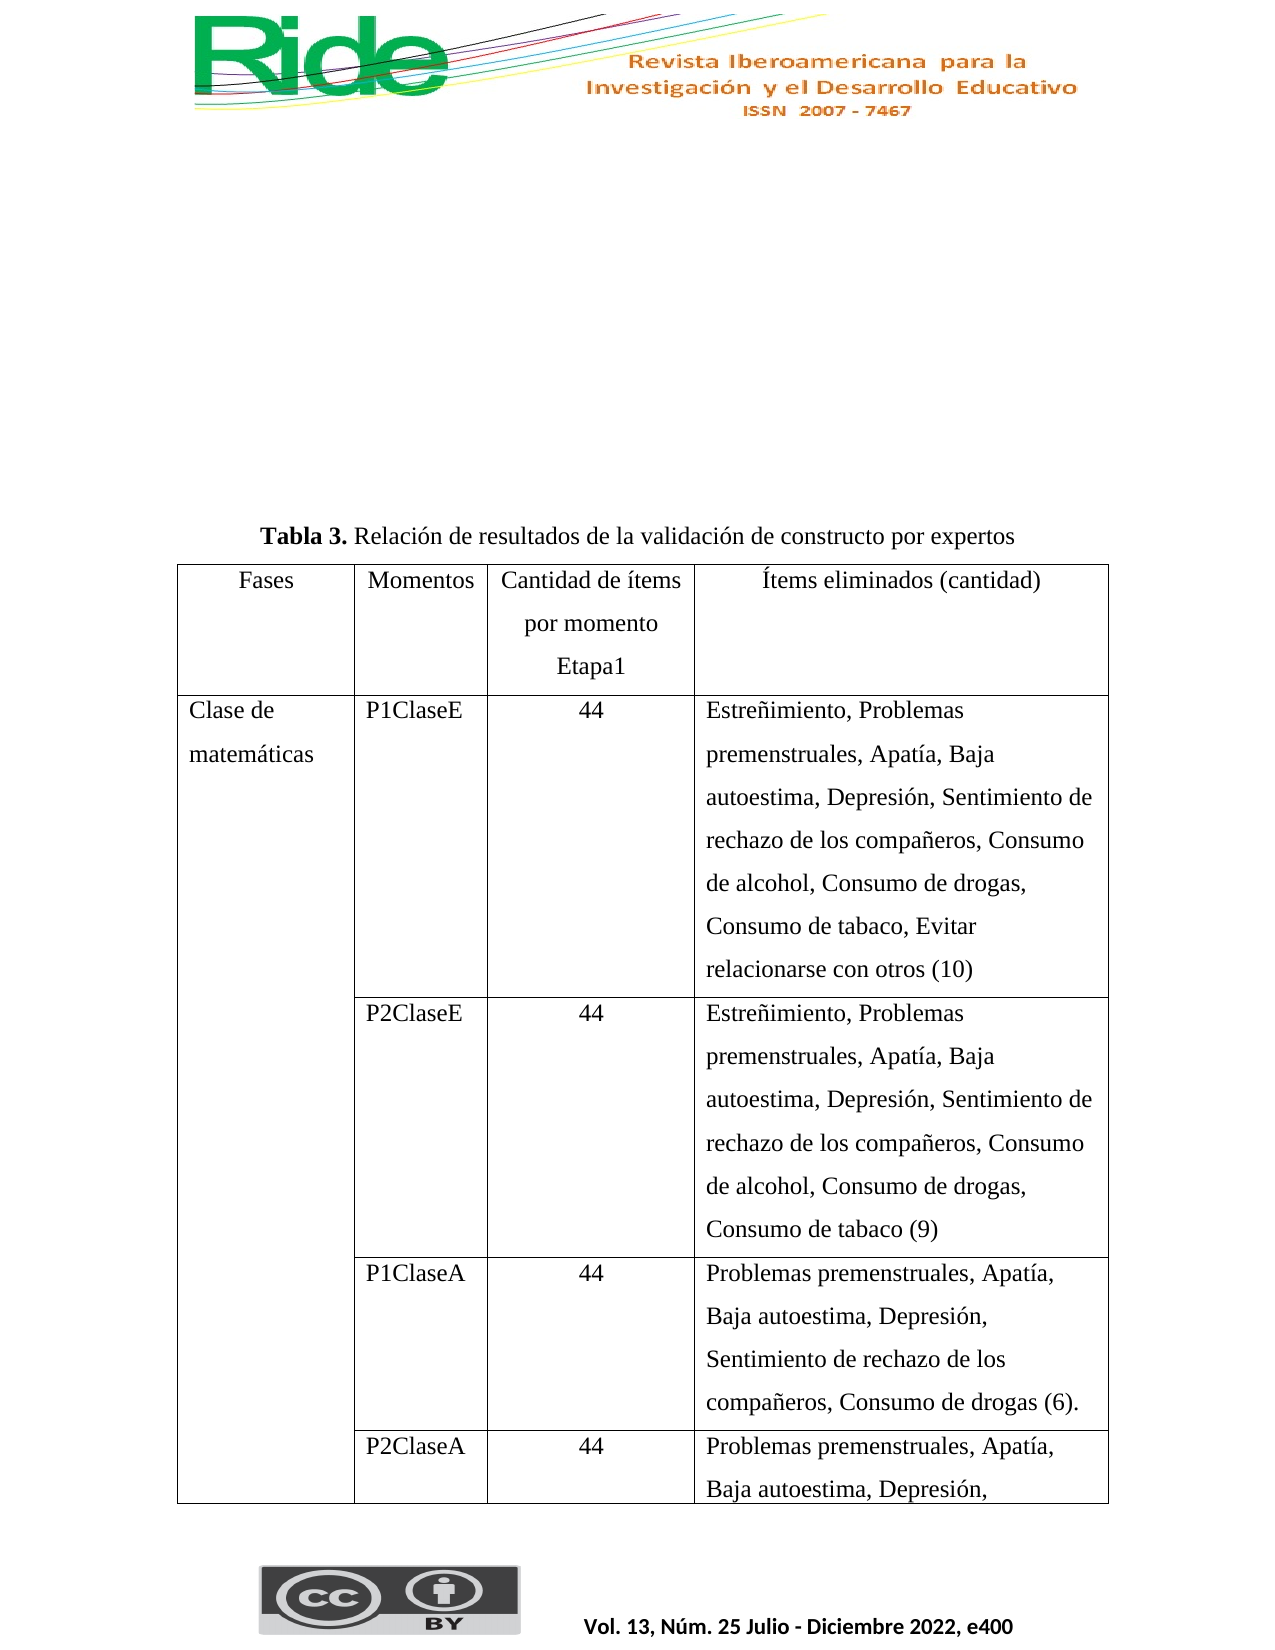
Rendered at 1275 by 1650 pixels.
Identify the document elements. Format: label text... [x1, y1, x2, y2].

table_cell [695, 1258, 1108, 1430]
picture [194, 14, 1081, 119]
table_header Ítems eliminados (cantidad) [695, 565, 1108, 694]
table_cell Clase de matemáticas [178, 696, 354, 1503]
table_cell Estreñimiento, Problemas premenstruales, Apatía, Baja autoestima, Depresión, Sentimiento de rechazo de los compañeros, Consumo de alcohol, Consumo de drogas, Consumo de tabaco (9) [695, 998, 1108, 1257]
table_cell Estreñimiento, Problemas premenstruales, Apatía, Baja autoestima, Depresión, Sentimiento de rechazo de los compañeros, Consumo de alcohol, Consumo de drogas, Consumo de tabaco, Evitar relacionarse con otros (10) [695, 696, 1108, 997]
text Tabla 3. Relación de resultados de la validación de constructo por expertos [177, 521, 1098, 550]
table_cell 44 [488, 998, 694, 1257]
picture [258, 1565, 521, 1635]
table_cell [695, 1431, 1108, 1503]
table_header Cantidad de ítems por momento Etapa1 [488, 565, 694, 694]
table_header Fases [178, 565, 354, 694]
table_cell 44 [488, 1431, 694, 1503]
table_cell 44 [488, 696, 694, 997]
table_cell P2ClaseE [355, 998, 487, 1257]
table_cell P1ClaseA [355, 1258, 487, 1430]
table_header Momentos [355, 565, 487, 694]
table_cell P2ClaseA [355, 1431, 487, 1503]
table_cell 44 [488, 1258, 694, 1430]
table_cell P1ClaseE [355, 696, 487, 997]
